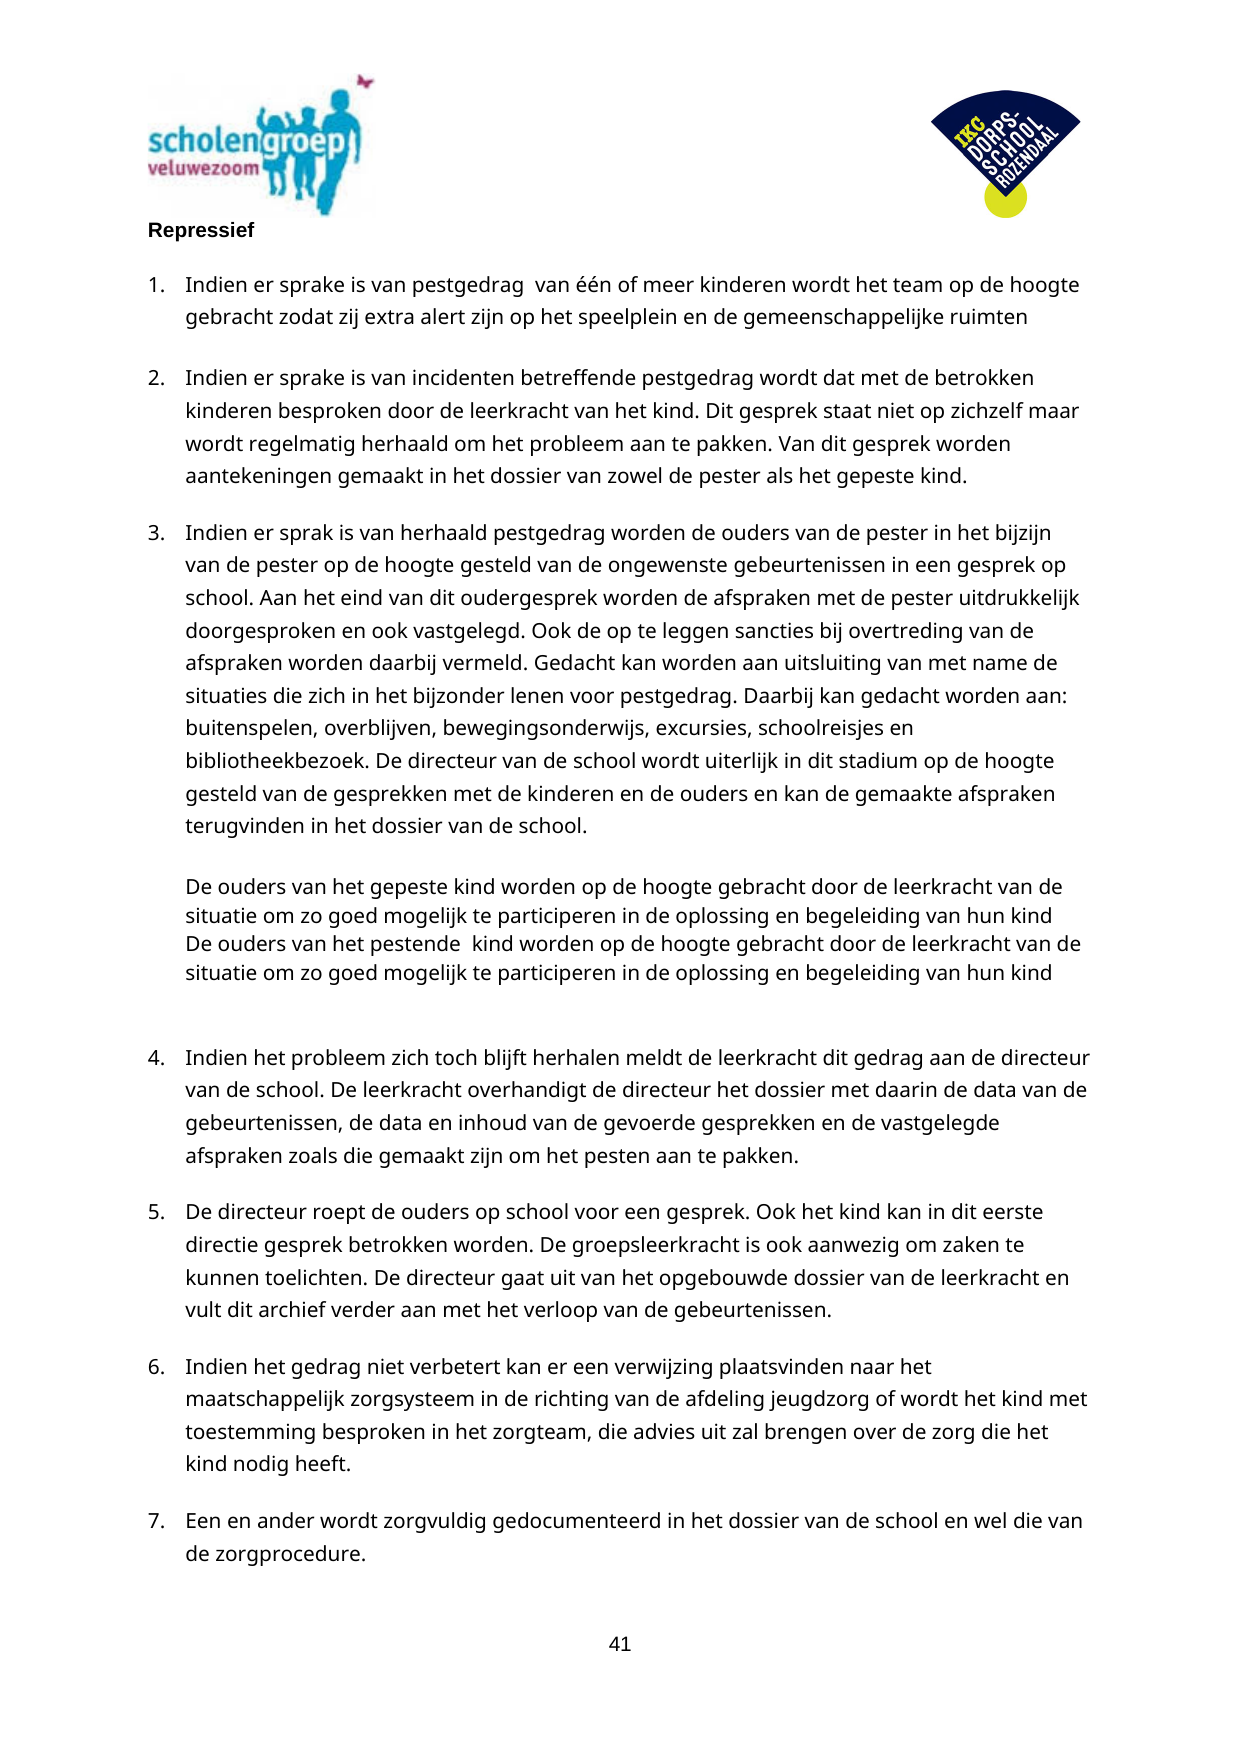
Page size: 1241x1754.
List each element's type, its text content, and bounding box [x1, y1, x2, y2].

subtitle Repressief [148, 217, 1093, 241]
list Indien het probleem zich toch blijft herhalen meldt de leerkracht dit gedrag aan de directeur van de school. De leerkracht overhandigt de directeur het dossier met daarin de data van de gebeurtenissen, de data en inhoud van de gevoerde gesprekken en de vastgelegde afspraken zoals die gemaakt zijn om het pesten aan te pakken. [148, 1043, 1093, 1169]
list Indien er sprak is van herhaald pestgedrag worden de ouders van de pester in het bijzijn van de pester op de hoogte gesteld van de ongewenste gebeurtenissen in een gesprek op school. Aan het eind van dit oudergesprek worden de afspraken met de pester uitdrukkelijk doorgesproken en ook vastgelegd. Ook de op te leggen sancties bij overtreding van de afspraken worden daarbij vermeld. Gedacht kan worden aan uitsluiting van met name de situaties die zich in het bijzonder lenen voor pestgedrag. Daarbij kan gedacht worden aan: buitenspelen, overblijven, bewegingsonderwijs, excursies, schoolreisjes en bibliotheekbezoek. De directeur van de school wordt uiterlijk in dit stadium op de hoogte gesteld van de gesprekken met de kinderen en de ouders en kan de gemaakte afspraken terugvinden in het dossier van de school. [148, 518, 1093, 840]
list De directeur roept de ouders op school voor een gesprek. Ook het kind kan in dit eerste directie gesprek betrokken worden. De groepsleerkracht is ook aanwezig om zaken te kunnen toelichten. De directeur gaat uit van het opgebouwde dossier van de leerkracht en vult dit archief verder aan met het verloop van de gebeurtenissen. [148, 1197, 1093, 1324]
list Indien er sprake is van incidenten betreffende pestgedrag wordt dat met de betrokken kinderen besproken door de leerkracht van het kind. Dit gesprek staat niet op zichzelf maar wordt regelmatig herhaald om het probleem aan te pakken. Van dit gesprek worden aantekeningen gemaakt in het dossier van zowel de pester als het gepeste kind. [148, 363, 1093, 490]
list Een en ander wordt zorgvuldig gedocumenteerd in het dossier van de school en wel die van de zorgprocedure. [148, 1506, 1093, 1567]
text De ouders van het pestende kind worden op de hoogte gebracht door de leerkracht van de situatie om zo goed mogelijk te participeren in de oplossing en begeleiding van hun kind [185, 929, 1093, 986]
picture [147, 73, 376, 218]
list Indien er sprake is van pestgedrag van één of meer kinderen wordt het team op de hoogte gebracht zodat zij extra alert zijn op het speelplein en de gemeenschappelijke ruimten [148, 270, 1093, 331]
text De ouders van het gepeste kind worden op de hoogte gebracht door de leerkracht van de situatie om zo goed mogelijk te participeren in de oplossing en begeleiding van hun kind [185, 872, 1093, 929]
picture [930, 90, 1081, 218]
list Indien het gedrag niet verbetert kan er een verwijzing plaatsvinden naar het maatschappelijk zorgsysteem in de richting van de afdeling jeugdzorg of wordt het kind met toestemming besproken in het zorgteam, die advies uit zal brengen over de zorg die het kind nodig heeft. [148, 1352, 1093, 1478]
